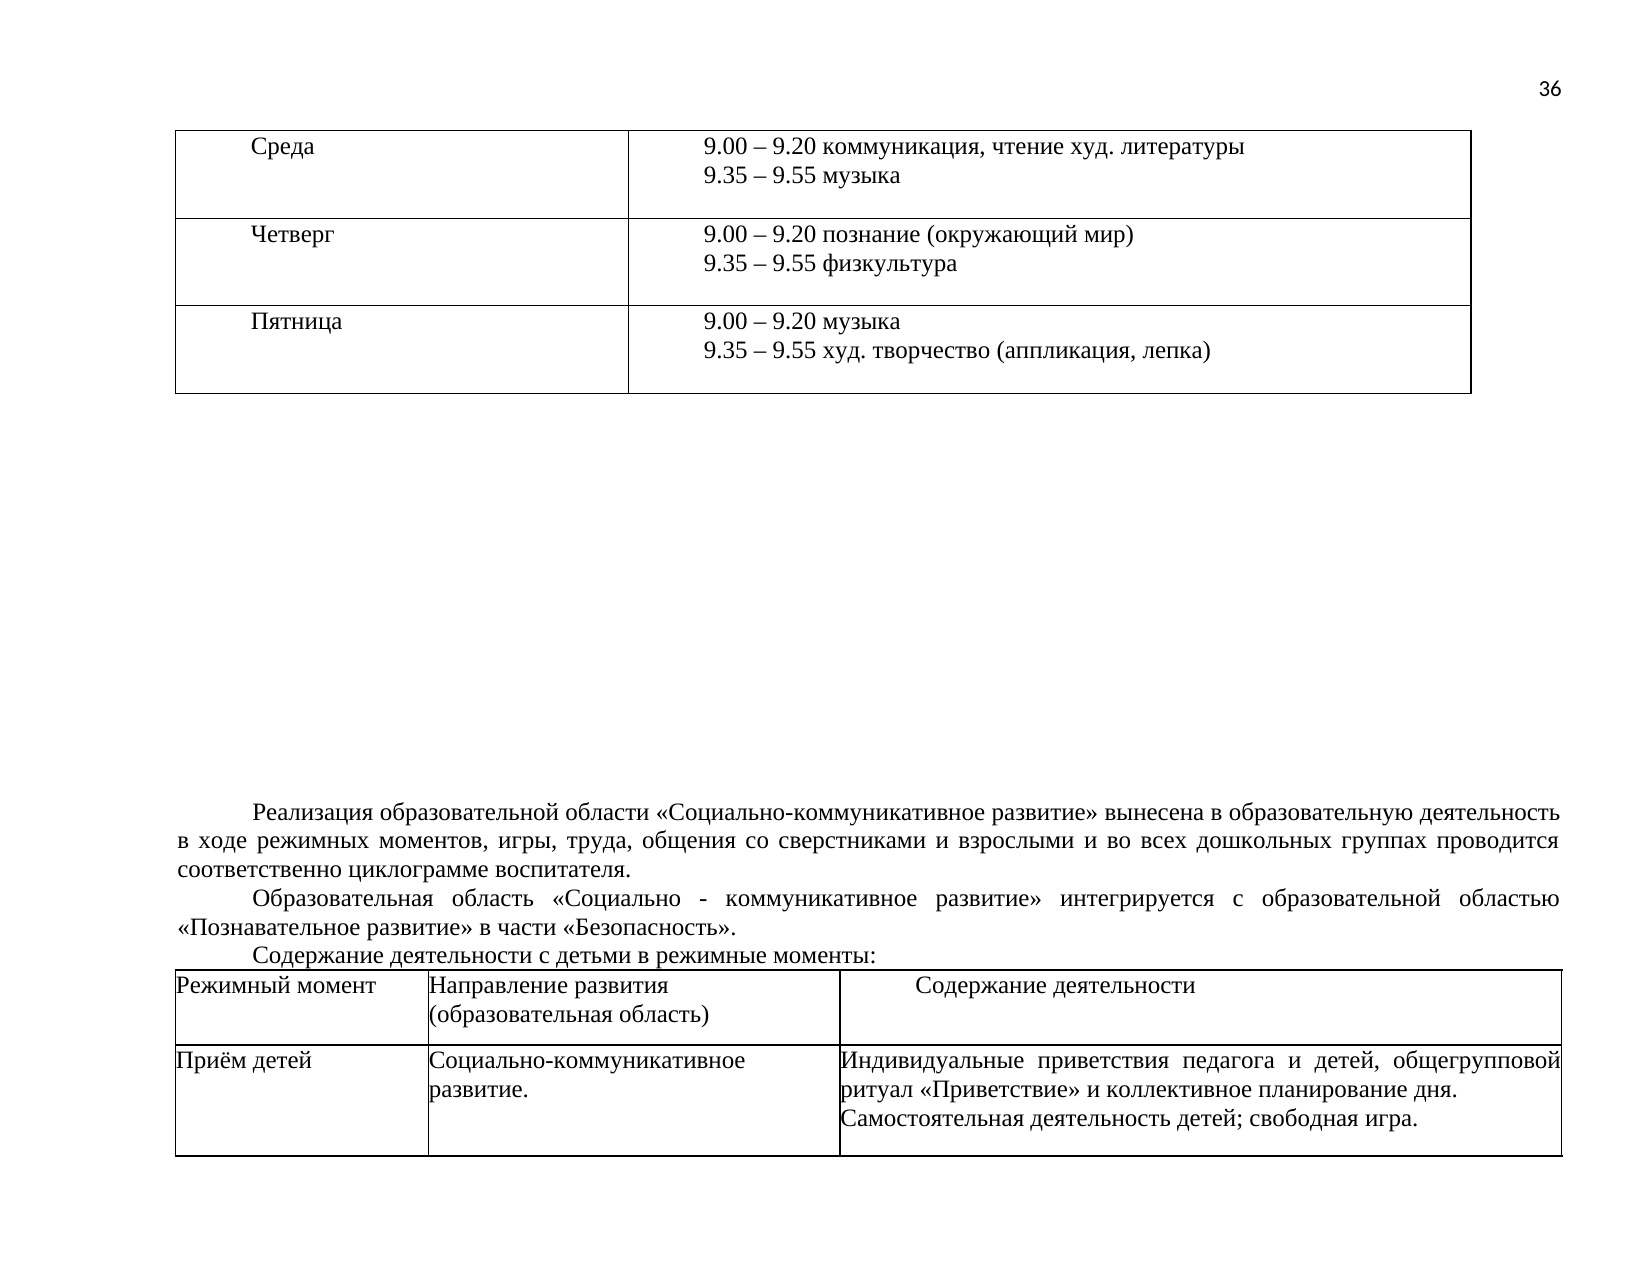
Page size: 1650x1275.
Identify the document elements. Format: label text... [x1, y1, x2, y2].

table_header Направление развития (образовательная область) [429, 971, 839, 1044]
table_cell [841, 1046, 1561, 1155]
table_cell Пятница [176, 306, 628, 392]
table_header Режимный момент [176, 971, 428, 1044]
text Содержание деятельности с детьми в режимные моменты: [177, 940, 1561, 969]
text Образовательная область «Социально - коммуникативное развитие» интегрируется с образовательной областью «Познавательное развитие» в части «Безопасность». [177, 883, 1561, 940]
table_cell Приём детей [176, 1046, 428, 1155]
table_cell Четверг [176, 219, 628, 305]
text Реализация образовательной области «Социально-коммуникативное развитие» вынесена в образовательную деятельность в ходе режимных моментов, игры, труда, общения со сверстниками и взрослыми и во всех дошкольных группах проводится соответственно циклограмме воспитателя. [177, 797, 1561, 883]
table_header Содержание деятельности [841, 971, 1561, 1044]
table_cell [429, 1046, 839, 1155]
table_cell 9.00 – 9.20 познание (окружающий мир) 9.35 – 9.55 физкультура [629, 219, 1470, 305]
table_cell Среда [176, 131, 628, 218]
table_cell 9.00 – 9.20 коммуникация, чтение худ. литературы 9.35 – 9.55 музыка [629, 131, 1470, 218]
table_cell 9.00 – 9.20 музыка 9.35 – 9.55 худ. творчество (аппликация, лепка) [629, 306, 1470, 392]
